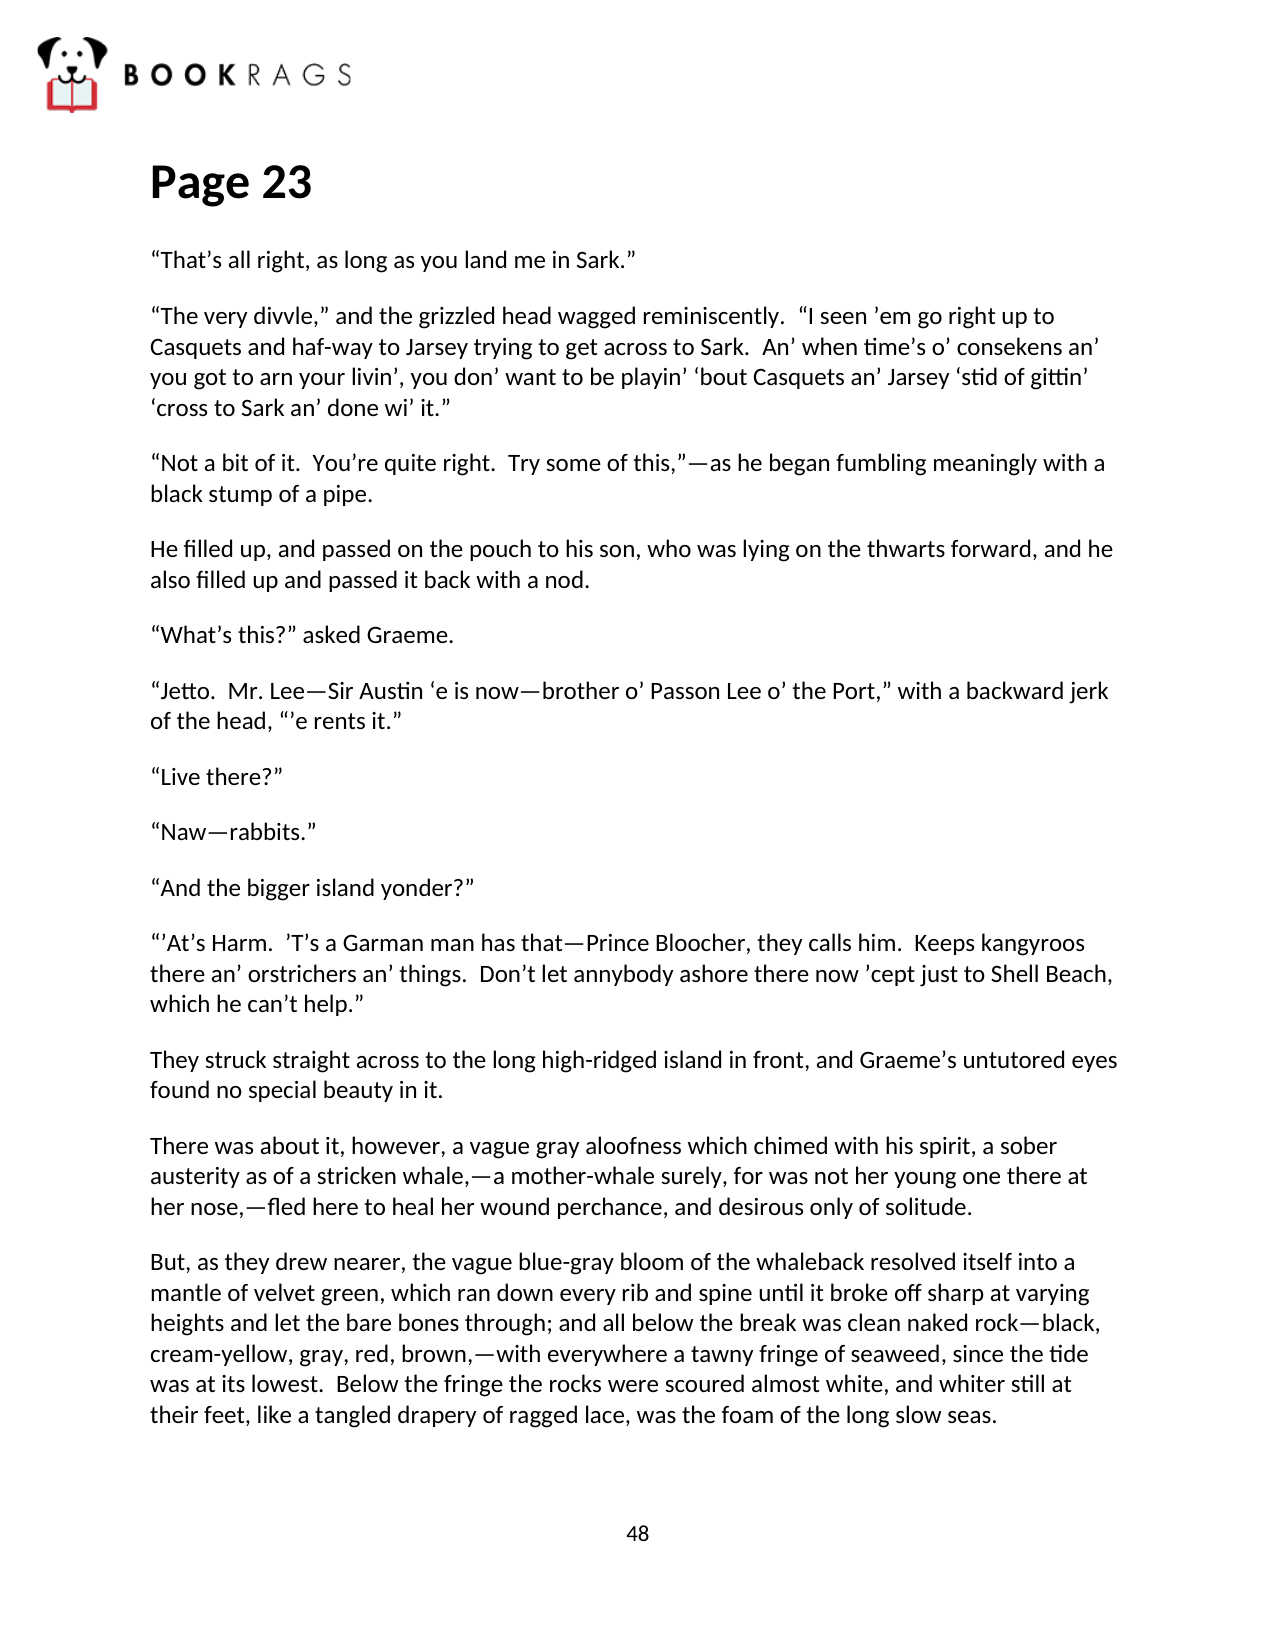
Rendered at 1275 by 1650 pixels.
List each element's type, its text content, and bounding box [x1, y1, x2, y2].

text “That’s all right, as long as you land me in Sark.” [150, 244, 1125, 275]
picture [37, 37, 351, 113]
text They struck straight across to the long high-ridged island in front, and Graeme’s untutored eyes found no special beauty in it. [150, 1044, 1125, 1105]
text “Live there?” [150, 761, 1125, 791]
text “What’s this?” asked Graeme. [150, 619, 1125, 650]
text “Naw—­rabbits.” [150, 816, 1125, 847]
text But, as they drew nearer, the vague blue-gray bloom of the whaleback resolved itself into a mantle of velvet green, which ran down every rib and spine until it broke off sharp at varying heights and let the bare bones through; and all below the break was clean naked rock—­black, cream-yellow, gray, red, brown,—­with everywhere a tawny fringe of seaweed, since the tide was at its lowest. Below the fringe the rocks were scoured almost white, and whiter still at their feet, like a tangled drapery of ragged lace, was the foam of the long slow seas. [150, 1247, 1125, 1430]
text “Jetto. Mr. Lee—­Sir Austin ‘e is now—­brother o’ Passon Lee o’ the Port,” with a backward jerk of the head, “’e rents it.” [150, 675, 1125, 736]
text “’At’s Harm. ’T’s a Garman man has that—­Prince Bloocher, they calls him. Keeps kangyroos there an’ orstrichers an’ things. Don’t let annybody ashore there now ’cept just to Shell Beach, which he can’t help.” [150, 927, 1125, 1019]
text “Not a bit of it. You’re quite right. Try some of this,”—­as he began fumbling meaningly with a black stump of a pipe. [150, 447, 1125, 508]
text Page 23 [150, 150, 1125, 211]
text He filled up, and passed on the pouch to his son, who was lying on the thwarts forward, and he also filled up and passed it back with a nod. [150, 533, 1125, 594]
text There was about it, however, a vague gray aloofness which chimed with his spirit, a sober austerity as of a stricken whale,—­a mother-whale surely, for was not her young one there at her nose,—­fled here to heal her wound perchance, and desirous only of solitude. [150, 1130, 1125, 1222]
text “And the bigger island yonder?” [150, 872, 1125, 902]
text “The very divvle,” and the grizzled head wagged reminiscently. “I seen ’em go right up to Casquets and haf-way to Jarsey trying to get across to Sark. An’ when time’s o’ consekens an’ you got to arn your livin’, you don’ want to be playin’ ‘bout Casquets an’ Jarsey ‘stid of gittin’ ‘cross to Sark an’ done wi’ it.” [150, 300, 1125, 422]
